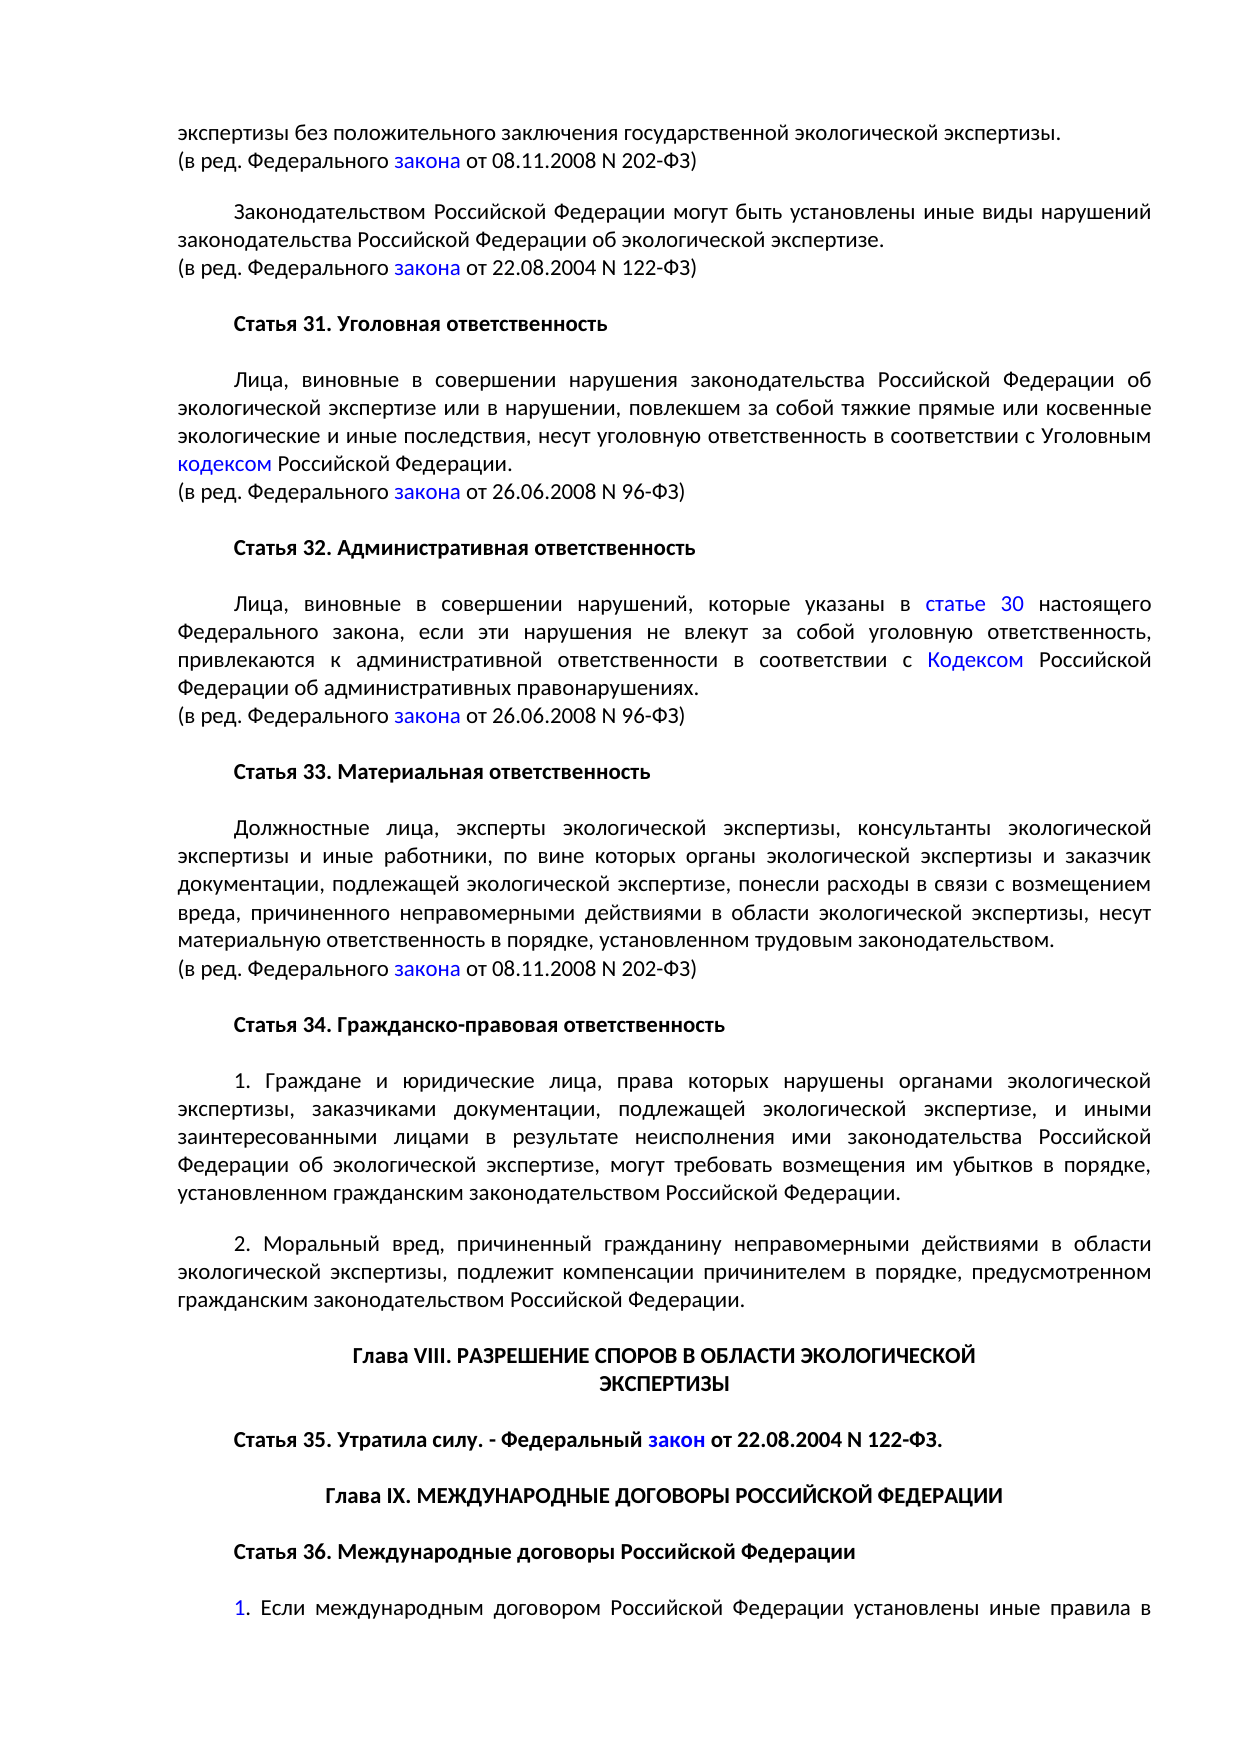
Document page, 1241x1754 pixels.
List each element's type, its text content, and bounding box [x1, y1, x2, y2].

text (в ред. Федерального закона от 08.11.2008 N 202-ФЗ) [177, 146, 1152, 174]
text 1. Граждане и юридические лица, права которых нарушены органами экологической экспертизы, заказчиками документации, подлежащей экологической экспертизе, и иными заинтересованными лицами в результате неисполнения ими законодательства Российской Федерации об экологической экспертизе, могут требовать возмещения им убытков в порядке, установленном гражданским законодательством Российской Федерации. [177, 1066, 1152, 1206]
text (в ред. Федерального закона от 26.06.2008 N 96-ФЗ) [177, 701, 1152, 729]
text 2. Моральный вред, причиненный гражданину неправомерными действиями в области экологической экспертизы, подлежит компенсации причинителем в порядке, предусмотренном гражданским законодательством Российской Федерации. [177, 1229, 1152, 1313]
title Глава IX. МЕЖДУНАРОДНЫЕ ДОГОВОРЫ РОССИЙСКОЙ ФЕДЕРАЦИИ [177, 1481, 1152, 1509]
title Статья 35. Утратила силу. - Федеральный закон от 22.08.2004 N 122-ФЗ. [177, 1425, 1152, 1453]
text (в ред. Федерального закона от 08.11.2008 N 202-ФЗ) [177, 954, 1152, 982]
title Статья 36. Международные договоры Российской Федерации [177, 1537, 1152, 1565]
text (в ред. Федерального закона от 22.08.2004 N 122-ФЗ) [177, 253, 1152, 281]
title Статья 33. Материальная ответственность [177, 757, 1152, 786]
text Лица, виновные в совершении нарушений, которые указаны в статье 30 настоящего Федерального закона, если эти нарушения не влекут за собой уголовную ответственность, привлекаются к административной ответственности в соответствии с Кодексом Российской Федерации об административных правонарушениях. [177, 589, 1152, 701]
text (в ред. Федерального закона от 26.06.2008 N 96-ФЗ) [177, 477, 1152, 505]
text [177, 118, 1152, 146]
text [177, 1593, 1152, 1621]
title ЭКСПЕРТИЗЫ [177, 1369, 1152, 1397]
text Законодательством Российской Федерации могут быть установлены иные виды нарушений законодательства Российской Федерации об экологической экспертизе. [177, 197, 1152, 253]
text Должностные лица, эксперты экологической экспертизы, консультанты экологической экспертизы и иные работники, по вине которых органы экологической экспертизы и заказчик документации, подлежащей экологической экспертизе, понесли расходы в связи с возмещением вреда, причиненного неправомерными действиями в области экологической экспертизы, несут материальную ответственность в порядке, установленном трудовым законодательством. [177, 813, 1152, 954]
title Статья 32. Административная ответственность [177, 533, 1152, 561]
text Лица, виновные в совершении нарушения законодательства Российской Федерации об экологической экспертизе или в нарушении, повлекшем за собой тяжкие прямые или косвенные экологические и иные последствия, несут уголовную ответственность в соответствии с Уголовным кодексом Российской Федерации. [177, 365, 1152, 477]
title Статья 34. Гражданско-правовая ответственность [177, 1010, 1152, 1038]
title Глава VIII. РАЗРЕШЕНИЕ СПОРОВ В ОБЛАСТИ ЭКОЛОГИЧЕСКОЙ [177, 1341, 1152, 1369]
title Статья 31. Уголовная ответственность [177, 309, 1152, 337]
